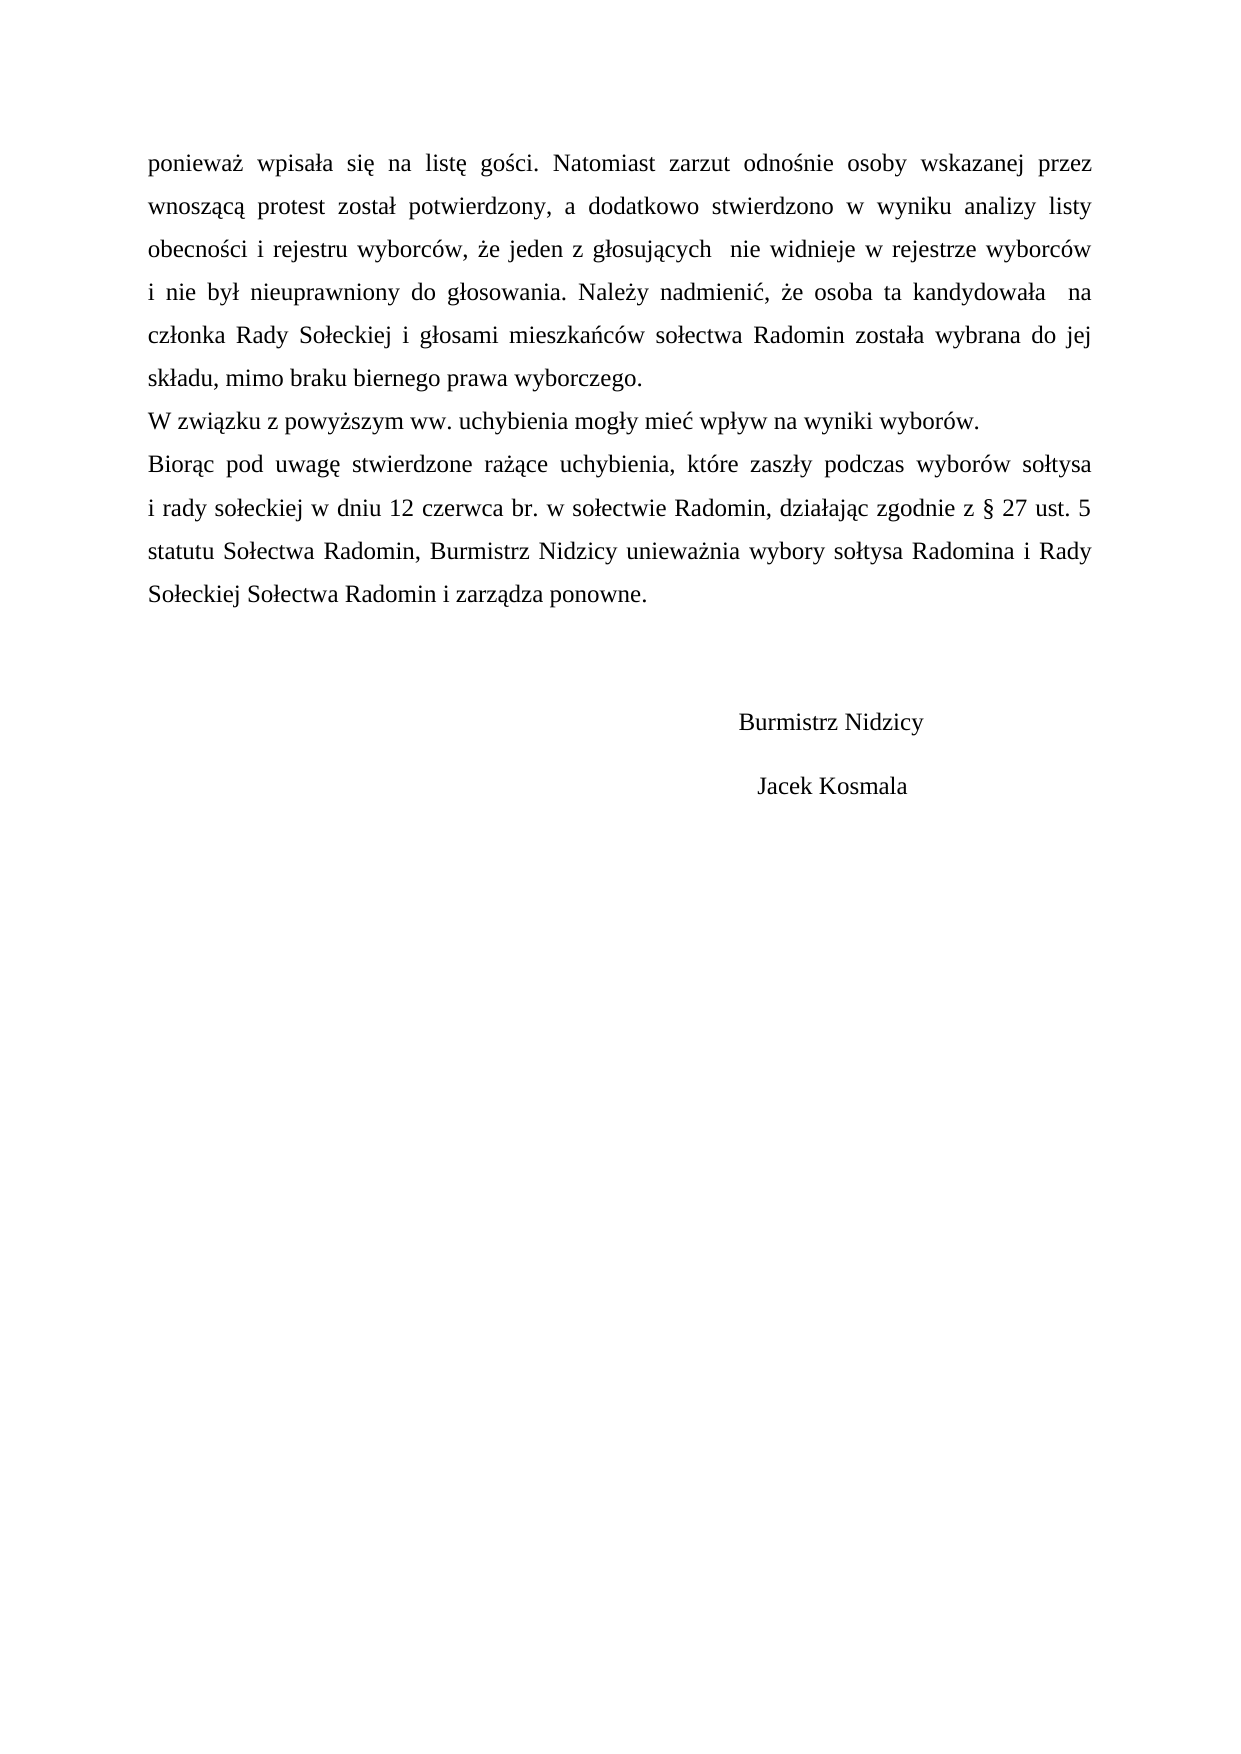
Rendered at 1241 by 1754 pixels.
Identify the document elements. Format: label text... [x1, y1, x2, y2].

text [148, 148, 1093, 392]
text W związku z powyższym ww. uchybienia mogły mieć wpływ na wyniki wyborów. [148, 406, 1093, 435]
text Jacek Kosmala [738, 771, 1093, 799]
text Burmistrz Nidzicy [738, 707, 1093, 736]
text Biorąc pod uwagę stwierdzone rażące uchybienia, które zaszły podczas wyborów sołtysa i rady sołeckiej w dniu 12 czerwca br. w sołectwie Radomin, działając zgodnie z § 27 ust. 5 statutu Sołectwa Radomin, Burmistrz Nidzicy unieważnia wybory sołtysa Radomina i Rady Sołeckiej Sołectwa Radomin i zarządza ponowne. [148, 449, 1093, 608]
